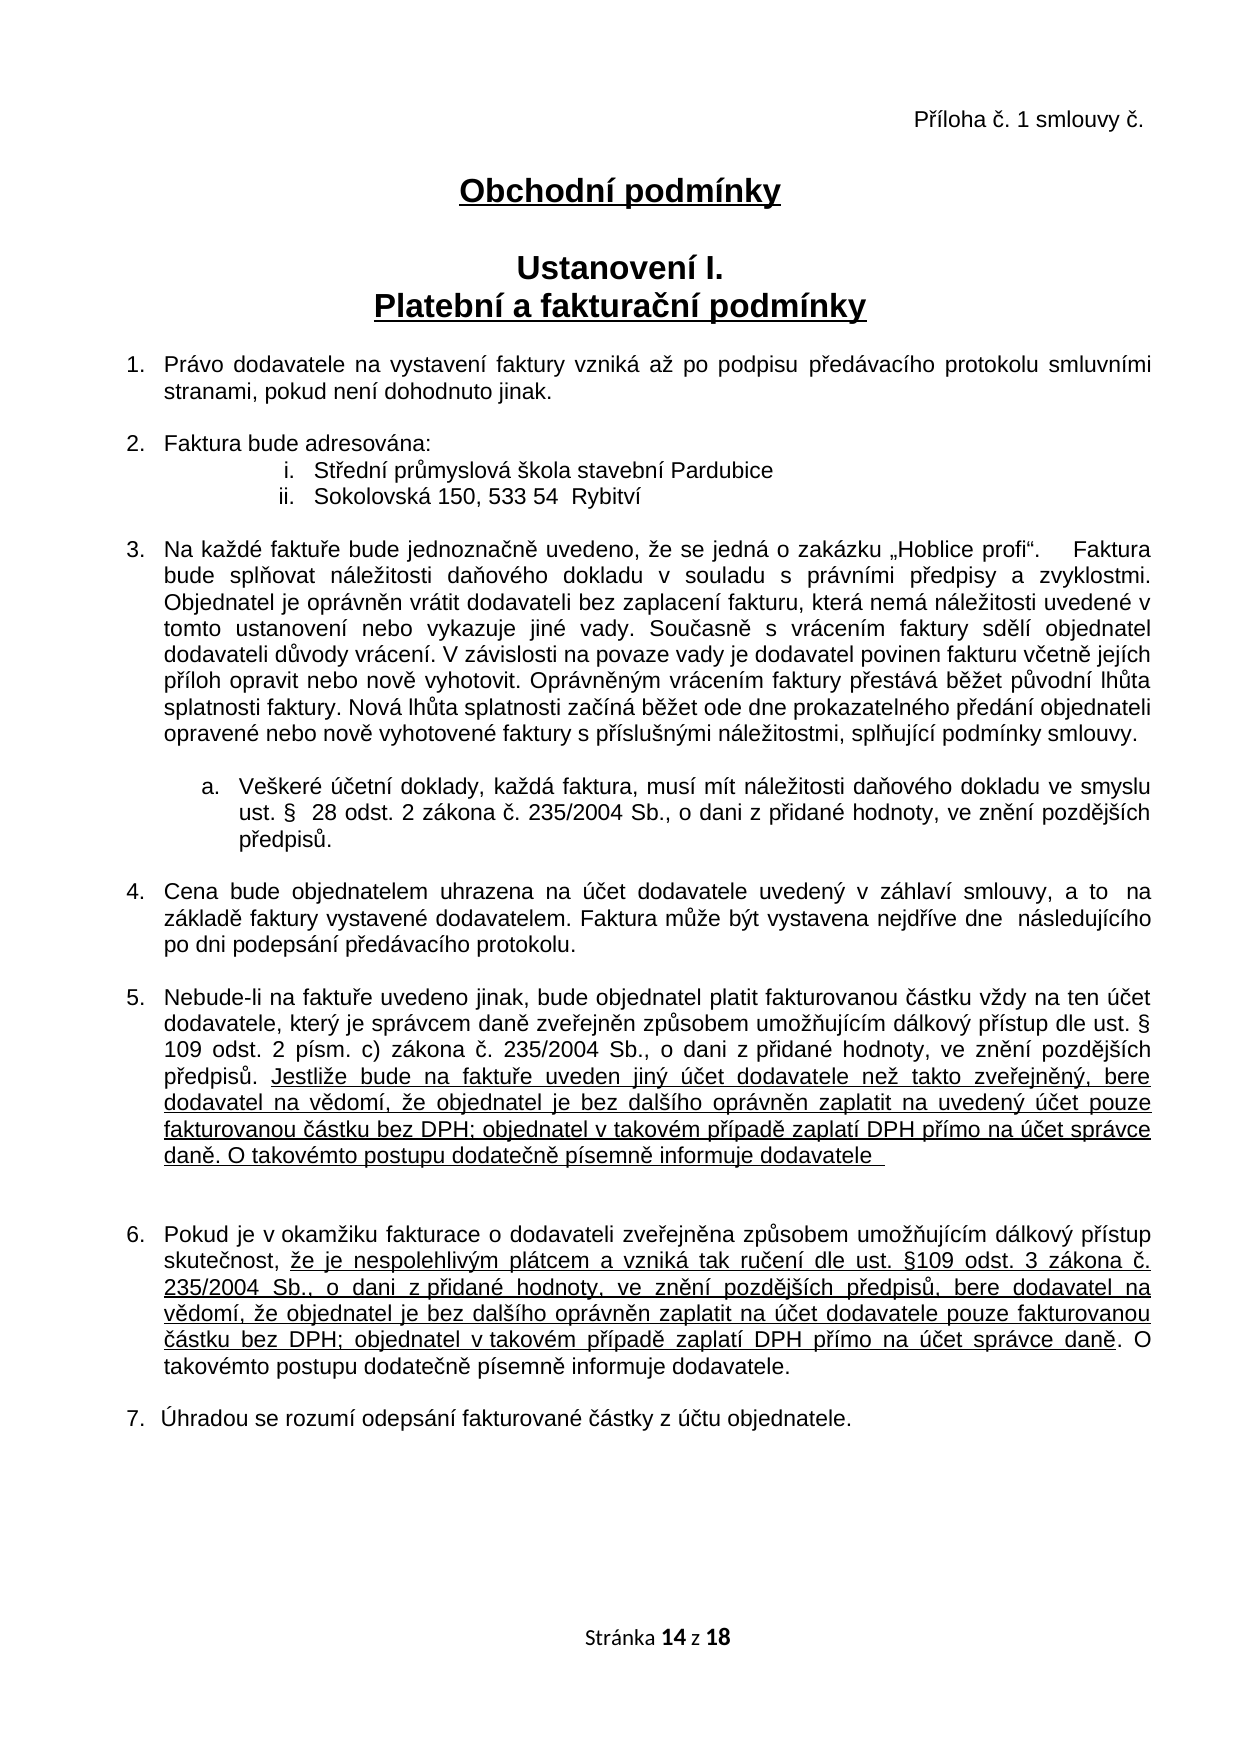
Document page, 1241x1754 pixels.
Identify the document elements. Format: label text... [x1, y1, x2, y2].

list Sokolovská 150, 533 54 Rybitví [295, 483, 1152, 509]
list Ustanovení I. [89, 248, 1152, 286]
list Cena bude objednatelem uhrazena na účet dodavatele uvedený v záhlaví smlouvy, a to na základě faktury vystavené dodavatelem. Faktura může být vystavena nejdříve dne následujícího po dni podepsání předávacího protokolu. [126, 878, 1152, 957]
list Právo dodavatele na vystavení faktury vzniká až po podpisu předávacího protokolu smluvními stranami, pokud není dohodnuto jinak. [126, 351, 1152, 404]
text Příloha č. 1 smlouvy č. [164, 106, 1144, 133]
list Nebude-li na faktuře uvedeno jinak, bude objednatel platit fakturovanou částku vždy na ten účet dodavatele, který je správcem daně zveřejněn způsobem umožňujícím dálkový přístup dle ust. § 109 odst. 2 písm. c) zákona č. 235/2004 Sb., o dani z přidané hodnoty, ve znění pozdějších předpisů. Jestliže bude na faktuře uveden jiný účet dodavatele než takto zveřejněný, bere dodavatel na vědomí, že objednatel je bez dalšího oprávněn zaplatit na uvedený účet pouze fakturovanou částku bez DPH; objednatel v takovém případě zaplatí DPH přímo na účet správce daně. O takovémto postupu dodatečně písemně informuje dodavatele [126, 984, 1152, 1168]
list Obchodní podmínky [89, 171, 1152, 209]
list Pokud je v okamžiku fakturace o dodavateli zveřejněna způsobem umožňujícím dálkový přístup skutečnost, že je nespolehlivým plátcem a vzniká tak ručení dle ust. §109 odst. 3 zákona č. 235/2004 Sb., o dani z přidané hodnoty, ve znění pozdějších předpisů, bere dodavatel na vědomí, že objednatel je bez dalšího oprávněn zaplatit na účet dodavatele pouze fakturovanou částku bez DPH; objednatel v takovém případě zaplatí DPH přímo na účet správce daně. O takovémto postupu dodatečně písemně informuje dodavatele. [126, 1221, 1152, 1379]
list Úhradou se rozumí odepsání fakturované částky z účtu objednatele. [126, 1405, 1154, 1432]
list Platební a fakturační podmínky [89, 286, 1152, 325]
list Střední průmyslová škola stavební Pardubice [295, 457, 1152, 483]
list Faktura bude adresována: [126, 430, 1152, 457]
list Veškeré účetní doklady, každá faktura, musí mít náležitosti daňového dokladu ve smyslu ust. § 28 odst. 2 zákona č. 235/2004 Sb., o dani z přidané hodnoty, ve znění pozdějších předpisů. [201, 773, 1152, 852]
list Na každé faktuře bude jednoznačně uvedeno, že se jedná o zakázku „Hoblice profi“. Faktura bude splňovat náležitosti daňového dokladu v souladu s právními předpisy a zvyklostmi. Objednatel je oprávněn vrátit dodavateli bez zaplacení fakturu, která nemá náležitosti uvedené v tomto ustanovení nebo vykazuje jiné vady. Současně s vrácením faktury sdělí objednatel dodavateli důvody vrácení. V závislosti na povaze vady je dodavatel povinen fakturu včetně jejích příloh opravit nebo nově vyhotovit. Oprávněným vrácením faktury přestává běžet původní lhůta splatnosti faktury. Nová lhůta splatnosti začíná běžet ode dne prokazatelného předání objednateli opravené nebo nově vyhotovené faktury s příslušnými náležitostmi, splňující podmínky smlouvy. [126, 536, 1152, 747]
